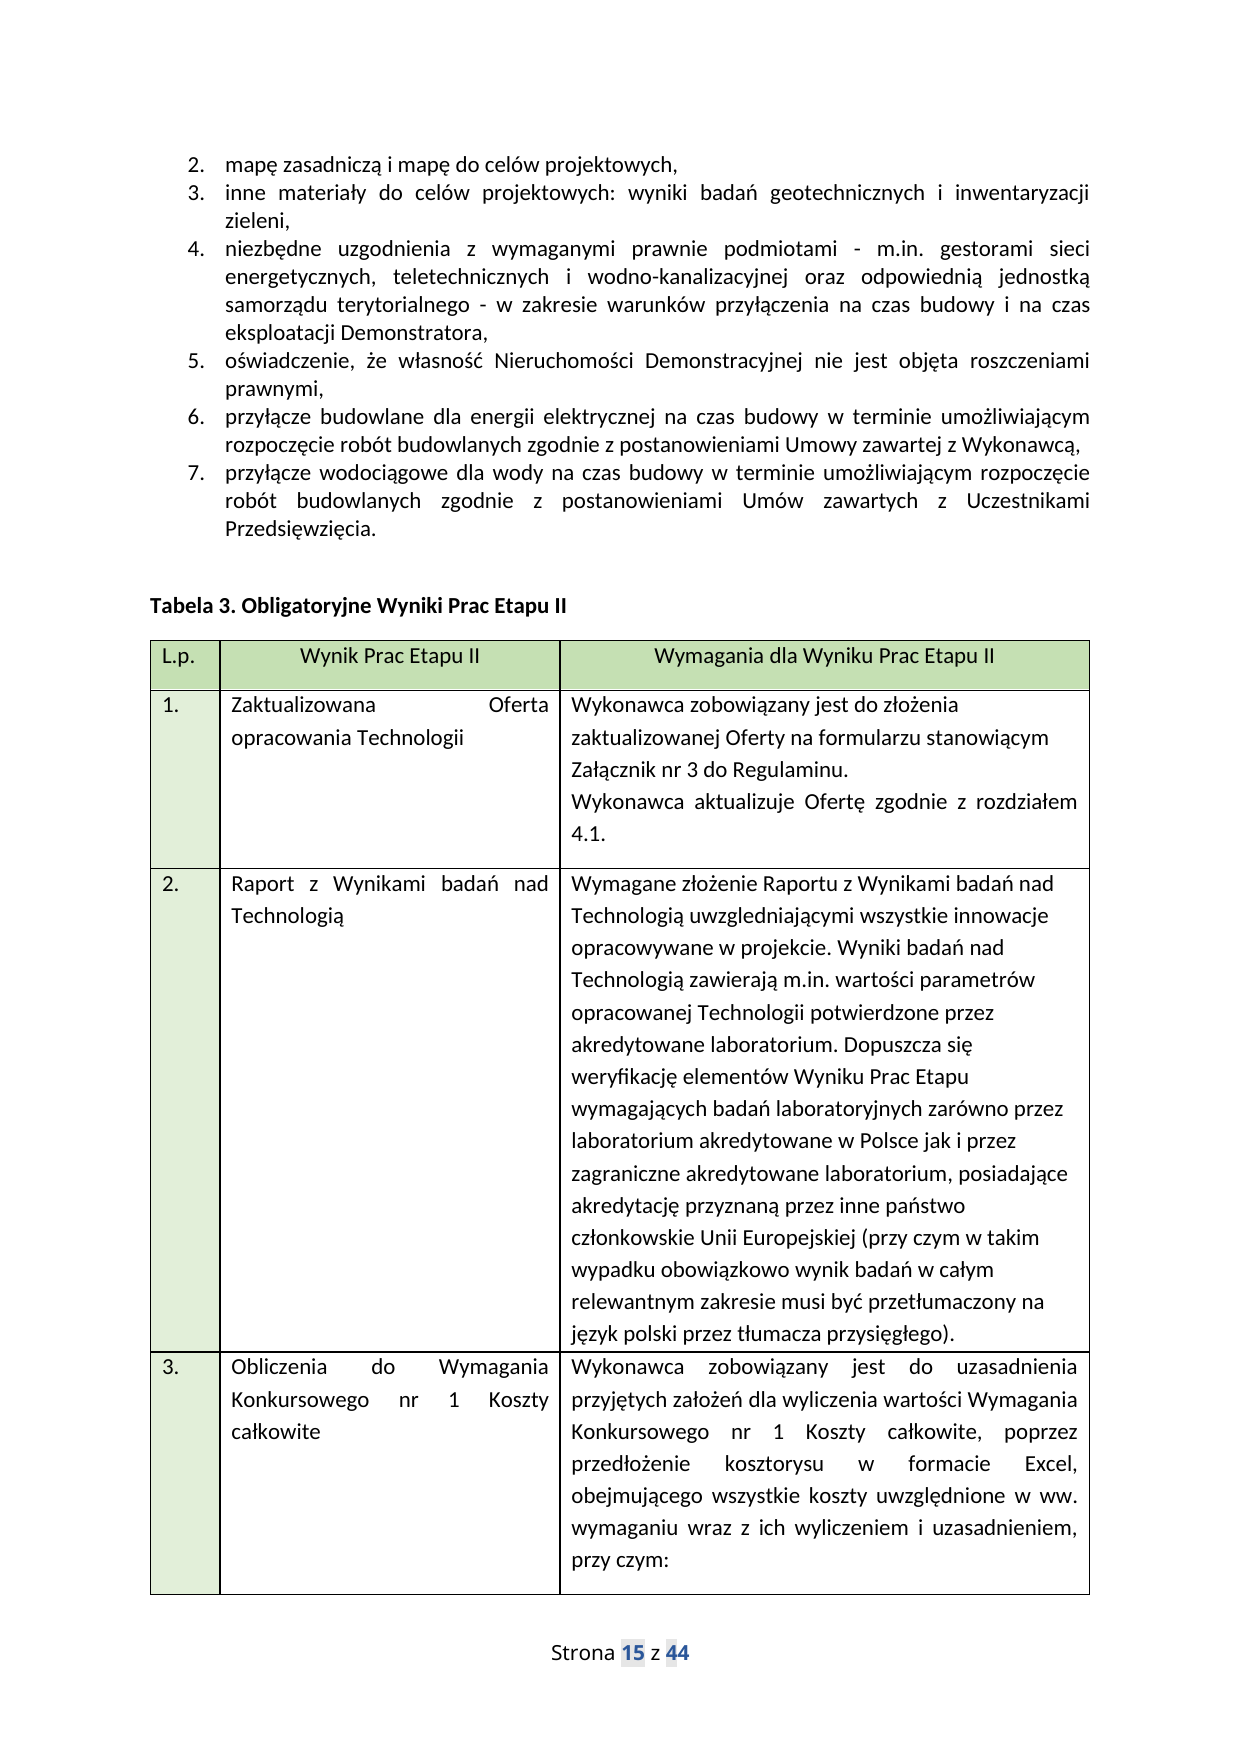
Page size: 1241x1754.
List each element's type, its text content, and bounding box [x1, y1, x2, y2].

text Tabela 3. Obligatoryjne Wyniki Prac Etapu II [150, 591, 1090, 619]
list przyłącze wodociągowe dla wody na czas budowy w terminie umożliwiającym rozpoczęcie robót budowlanych zgodnie z postanowieniami Umów zawartych z Uczestnikami Przedsięwzięcia. [187, 458, 1090, 542]
list inne materiały do celów projektowych: wyniki badań geotechnicznych i inwentaryzacji zieleni, [187, 178, 1090, 234]
list oświadczenie, że własność Nieruchomości Demonstracyjnej nie jest objęta roszczeniami prawnymi, [187, 346, 1090, 402]
table_cell [151, 691, 219, 868]
table_cell [151, 1353, 219, 1594]
table_cell Wymagane złożenie Raportu z Wynikami badań nad Technologią uwzgledniającymi wszystkie innowacje opracowywane w projekcie. Wyniki badań nad Technologią zawierają m.in. wartości parametrów opracowanej Technologii potwierdzone przez akredytowane laboratorium. Dopuszcza się weryfikację elementów Wyniku Prac Etapu wymagających badań laboratoryjnych zarówno przez laboratorium akredytowane w Polsce jak i przez zagraniczne akredytowane laboratorium, posiadające akredytację przyznaną przez inne państwo członkowskie Unii Europejskiej (przy czym w takim wypadku obowiązkowo wynik badań w całym relewantnym zakresie musi być przetłumaczony na język polski przez tłumacza przysięgłego). [561, 869, 1089, 1351]
table_cell Wykonawca zobowiązany jest do złożenia zaktualizowanej Oferty na formularzu stanowiącym Załącznik nr 3 do Regulaminu. Wykonawca aktualizuje Ofertę zgodnie z rozdziałem 4.1. [561, 691, 1089, 868]
list mapę zasadniczą i mapę do celów projektowych, [187, 150, 1090, 178]
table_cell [221, 1353, 559, 1594]
table_cell [151, 869, 219, 1351]
table_header L.p. [151, 641, 219, 689]
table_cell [561, 1353, 1089, 1594]
table_header Wymagania dla Wyniku Prac Etapu II [561, 641, 1089, 689]
list niezbędne uzgodnienia z wymaganymi prawnie podmiotami - m.in. gestorami sieci energetycznych, teletechnicznych i wodno-kanalizacyjnej oraz odpowiednią jednostką samorządu terytorialnego - w zakresie warunków przyłączenia na czas budowy i na czas eksploatacji Demonstratora, [187, 234, 1090, 346]
table_cell Zaktualizowana Oferta opracowania Technologii [221, 691, 559, 868]
table_header Wynik Prac Etapu II [221, 641, 559, 689]
list przyłącze budowlane dla energii elektrycznej na czas budowy w terminie umożliwiającym rozpoczęcie robót budowlanych zgodnie z postanowieniami Umowy zawartej z Wykonawcą, [187, 402, 1090, 458]
table_cell Raport z Wynikami badań nad Technologią [221, 869, 559, 1351]
